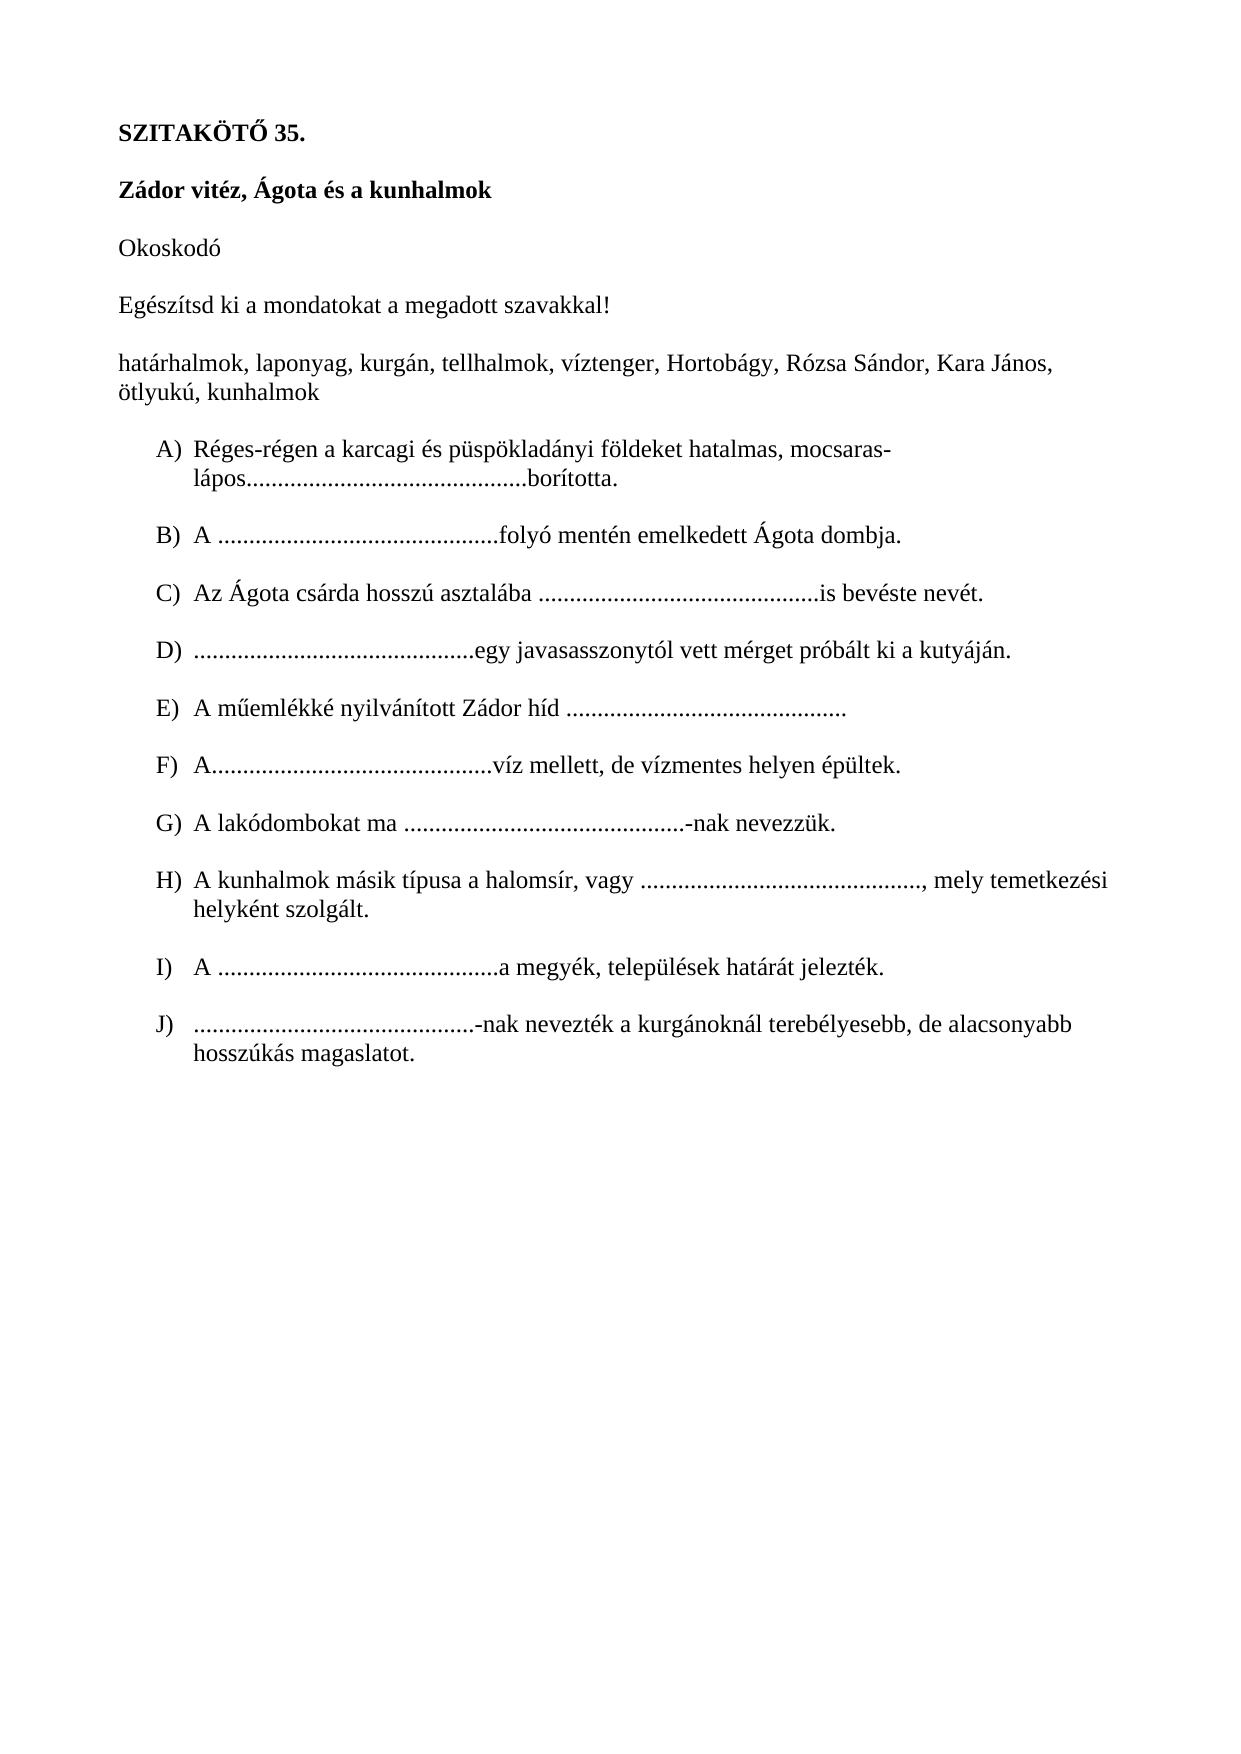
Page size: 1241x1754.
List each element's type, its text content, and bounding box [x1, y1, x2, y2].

text SZITAKÖTŐ 35. [118, 118, 1122, 147]
list A műemlékké nyilvánított Zádor híd ............................................. [156, 693, 1122, 722]
list .............................................egy javasasszonytól vett mérget próbált ki a kutyáján. [156, 636, 1122, 664]
list Réges-régen a karcagi és püspökladányi földeket hatalmas, mocsaras-lápos.............................................borította. [156, 434, 1122, 492]
list A .............................................a megyék, települések határát jelezték. [156, 952, 1122, 981]
list A.............................................víz mellett, de vízmentes helyen épültek. [156, 751, 1122, 779]
list .............................................-nak nevezték a kurgánoknál terebélyesebb, de alacsonyabb hosszúkás magaslatot. [156, 1009, 1122, 1067]
text határhalmok, laponyag, kurgán, tellhalmok, víztenger, Hortobágy, Rózsa Sándor, Kara János, ötlyukú, kunhalmok [118, 348, 1122, 406]
text Egészítsd ki a mondatokat a megadott szavakkal! [118, 291, 1122, 319]
list A .............................................folyó mentén emelkedett Ágota dombja. [156, 521, 1122, 549]
text Okoskodó [118, 233, 1122, 262]
text Zádor vitéz, Ágota és a kunhalmok [118, 176, 1122, 204]
list A kunhalmok másik típusa a halomsír, vagy ............................................., mely temetkezési helyként szolgált. [156, 866, 1122, 923]
list Az Ágota csárda hosszú asztalába .............................................is bevéste nevét. [156, 578, 1122, 607]
list A lakódombokat ma .............................................-nak nevezzük. [156, 808, 1122, 837]
